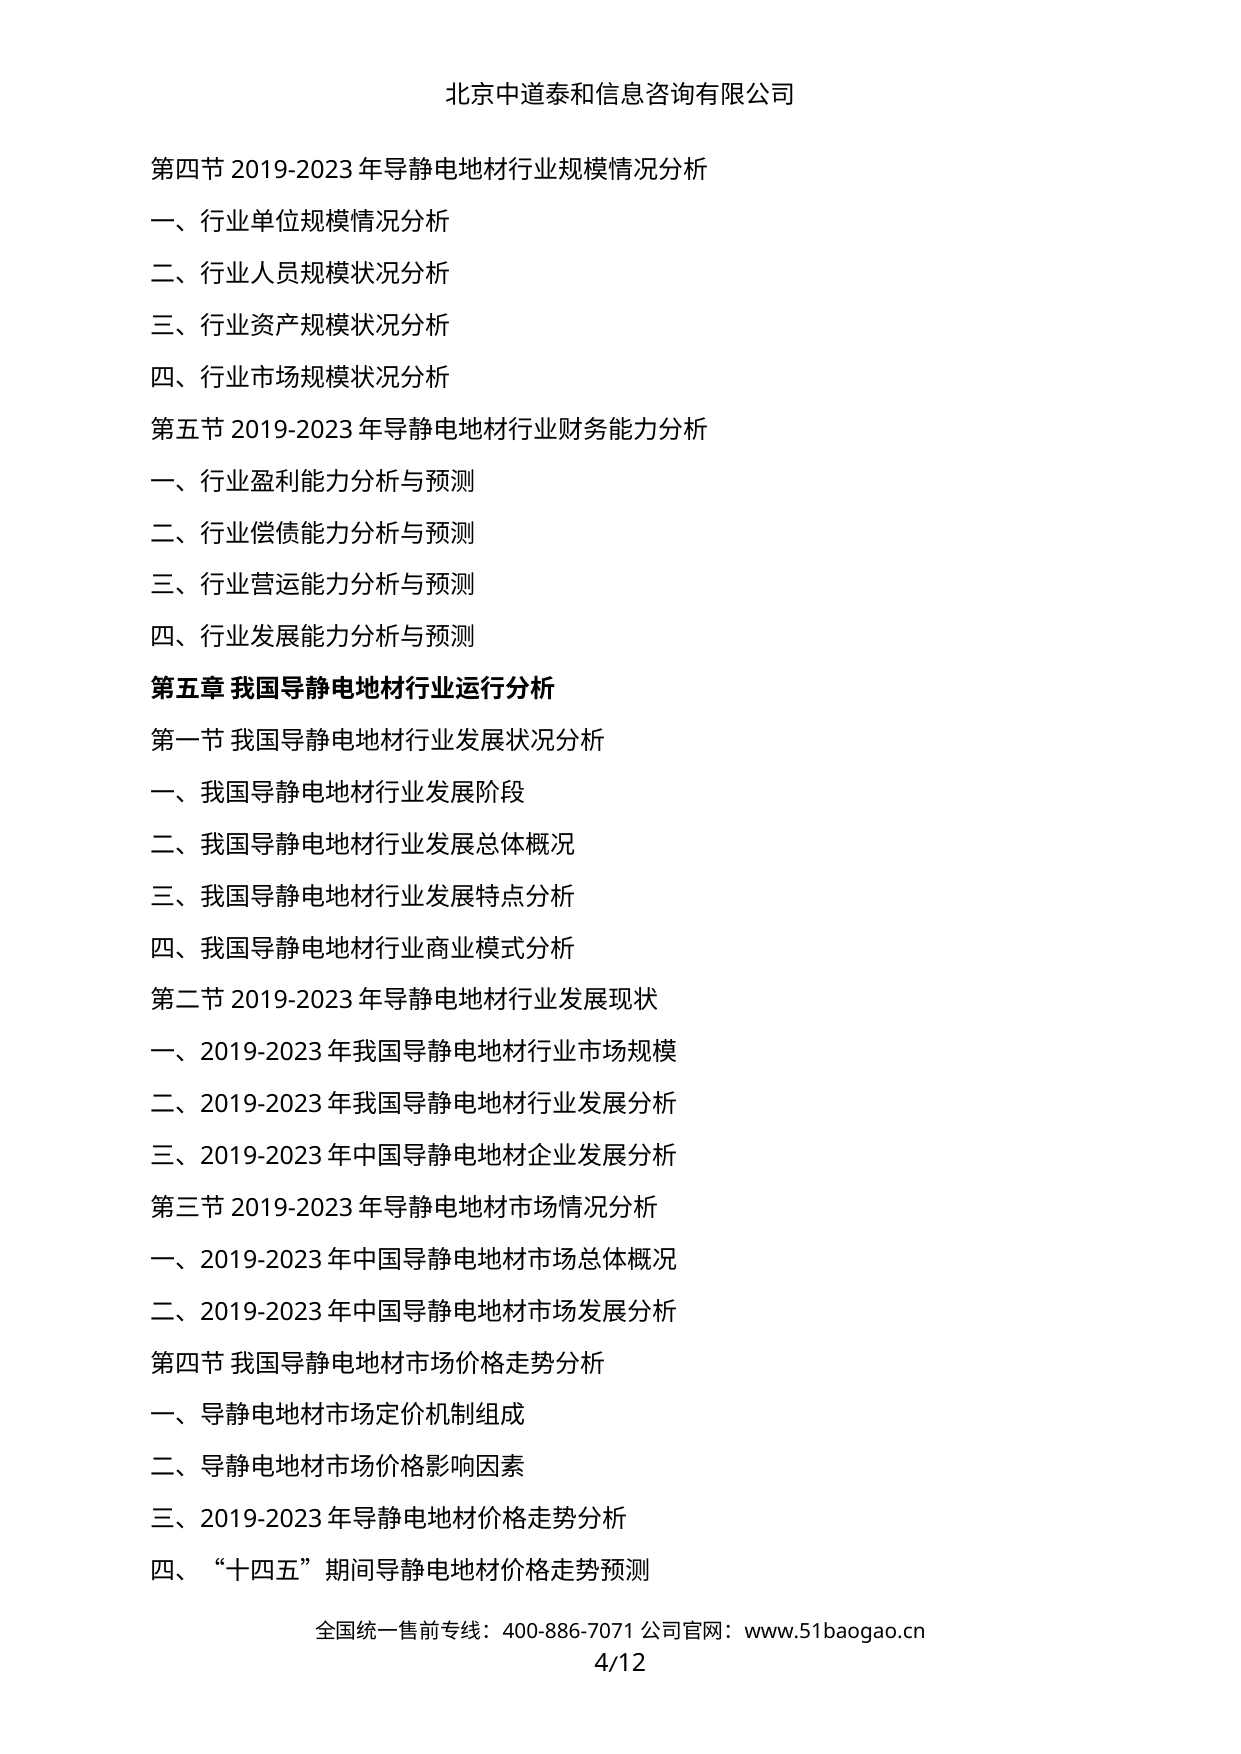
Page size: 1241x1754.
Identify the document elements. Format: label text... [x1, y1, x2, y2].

text 第二节 2019-2023年导静电地材行业发展现状 [150, 980, 1090, 1016]
text 一、我国导静电地材行业发展阶段 [150, 772, 1090, 809]
text 一、行业单位规模情况分析 [150, 202, 1090, 238]
text 二、行业人员规模状况分析 [150, 254, 1090, 290]
text 第四节 我国导静电地材市场价格走势分析 [150, 1343, 1090, 1379]
text 四、“十四五”期间导静电地材价格走势预测 [150, 1551, 1090, 1587]
text 三、行业营运能力分析与预测 [150, 565, 1090, 601]
text 一、行业盈利能力分析与预测 [150, 461, 1090, 497]
text 三、行业资产规模状况分析 [150, 306, 1090, 342]
text 第三节 2019-2023年导静电地材市场情况分析 [150, 1187, 1090, 1224]
text 四、我国导静电地材行业商业模式分析 [150, 928, 1090, 964]
text 二、2019-2023年我国导静电地材行业发展分析 [150, 1084, 1090, 1120]
text 三、2019-2023年中国导静电地材企业发展分析 [150, 1136, 1090, 1172]
text 第一节 我国导静电地材行业发展状况分析 [150, 721, 1090, 757]
text 三、我国导静电地材行业发展特点分析 [150, 876, 1090, 912]
text 二、我国导静电地材行业发展总体概况 [150, 824, 1090, 861]
text 二、行业偿债能力分析与预测 [150, 513, 1090, 549]
text 第五节 2019-2023年导静电地材行业财务能力分析 [150, 409, 1090, 446]
text 三、2019-2023年导静电地材价格走势分析 [150, 1499, 1090, 1535]
text 四、行业发展能力分析与预测 [150, 617, 1090, 653]
text 四、行业市场规模状况分析 [150, 357, 1090, 394]
text 二、导静电地材市场价格影响因素 [150, 1447, 1090, 1483]
text 第四节 2019-2023年导静电地材行业规模情况分析 [150, 150, 1090, 186]
text 第五章 我国导静电地材行业运行分析 [150, 669, 1090, 705]
text 一、2019-2023年我国导静电地材行业市场规模 [150, 1032, 1090, 1068]
text 二、2019-2023年中国导静电地材市场发展分析 [150, 1291, 1090, 1327]
text 一、导静电地材市场定价机制组成 [150, 1395, 1090, 1431]
text 一、2019-2023年中国导静电地材市场总体概况 [150, 1239, 1090, 1276]
